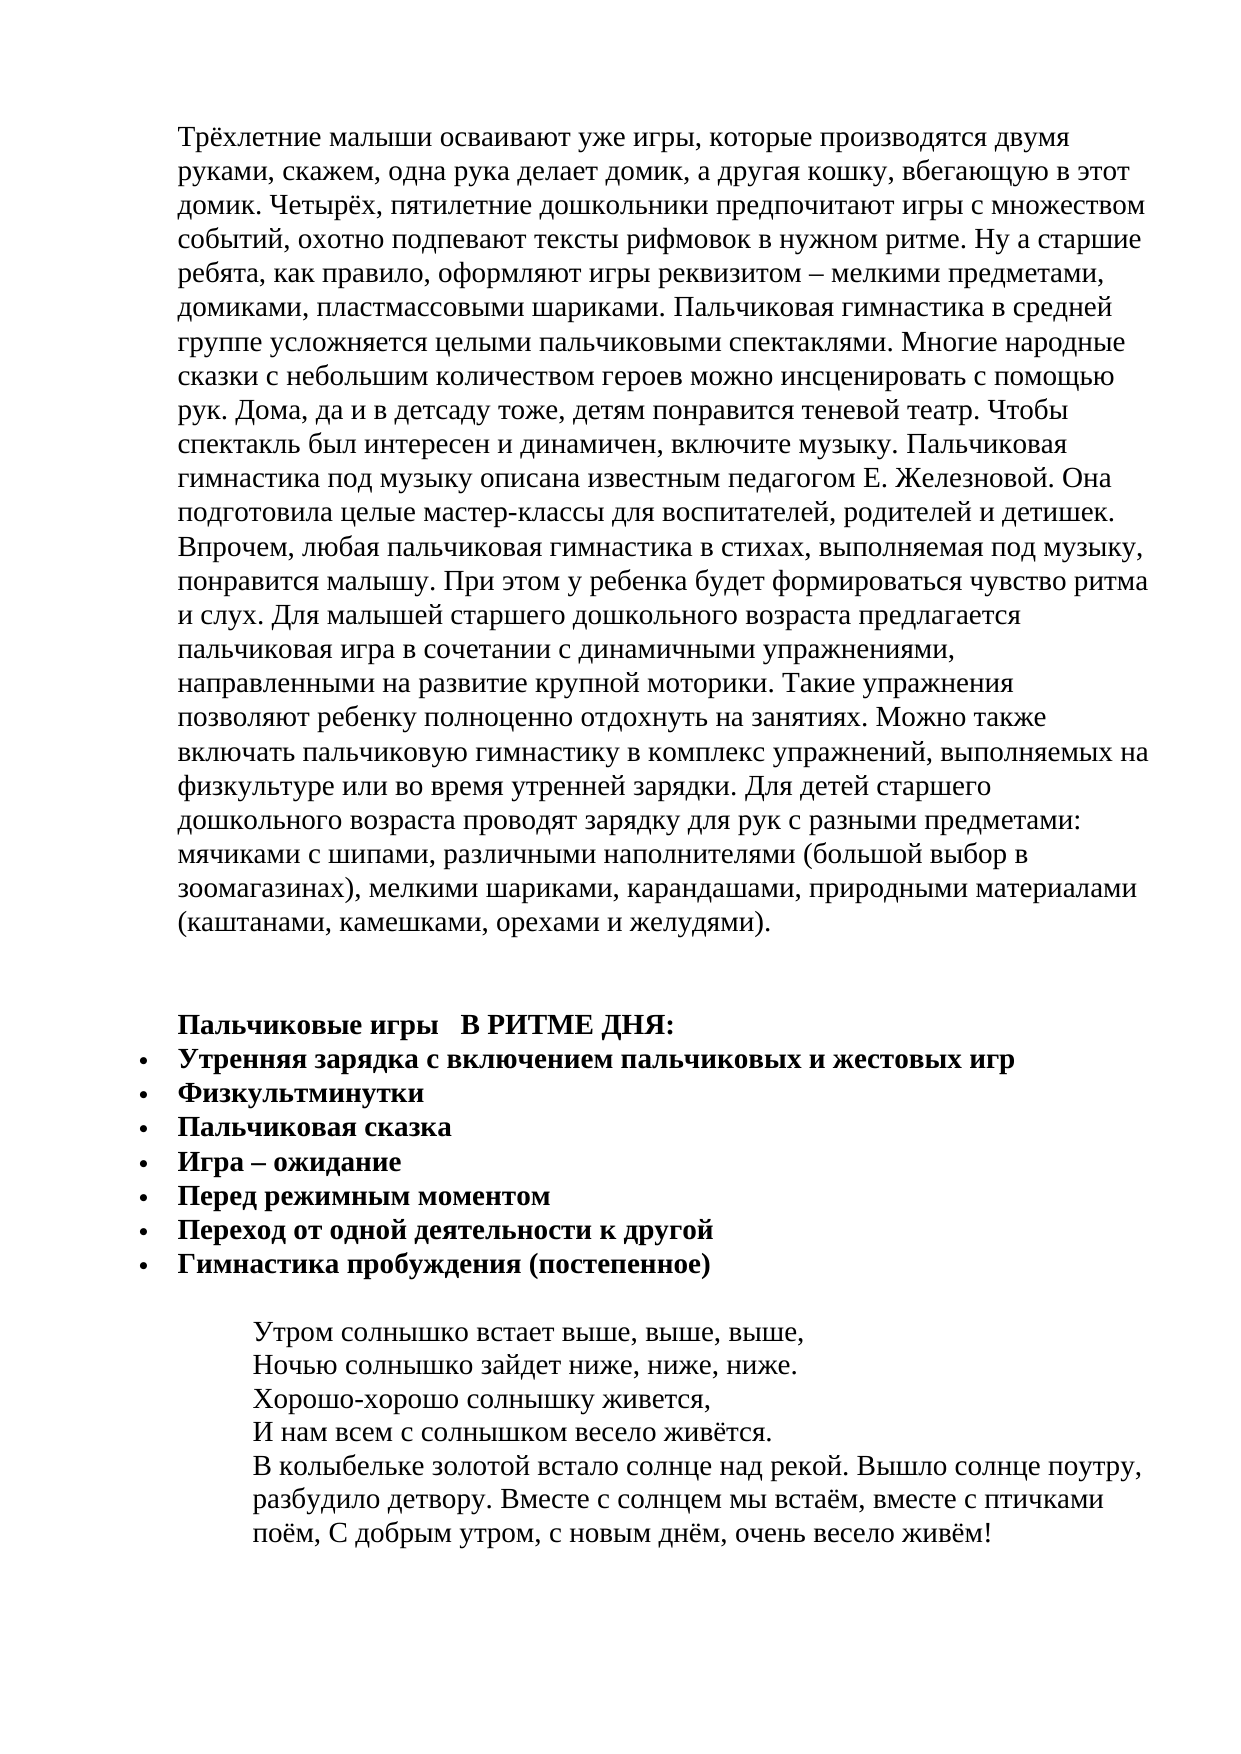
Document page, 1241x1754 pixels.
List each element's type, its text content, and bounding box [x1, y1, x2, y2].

list Физкультминутки [140, 1075, 1152, 1109]
list Пальчиковая сказка [140, 1109, 1152, 1143]
text Пальчиковые игры В РИТМЕ ДНЯ: [177, 1006, 1152, 1041]
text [177, 118, 1152, 938]
list Перед режимным моментом [140, 1177, 1152, 1211]
text В колыбельке золотой встало солнце над рекой. Вышло солнце поутру, разбудило детвору. Вместе с солнцем мы встаём, вместе с птичками поём, С добрым утром, с новым днём, очень весело живём! [252, 1448, 1152, 1549]
list Переход от одной деятельности к другой [140, 1211, 1152, 1246]
text Утром солнышко встает выше, выше, выше, Ночью солнышко зайдет ниже, ниже, ниже. Хорошо-хорошо солнышку живется, И нам всем с солнышком весело живётся. [252, 1314, 1152, 1448]
list Гимнастика пробуждения (постепенное) [140, 1246, 1152, 1280]
list Утренняя зарядка с включением пальчиковых и жестовых игр [140, 1041, 1152, 1075]
list Игра – ожидание [140, 1143, 1152, 1177]
